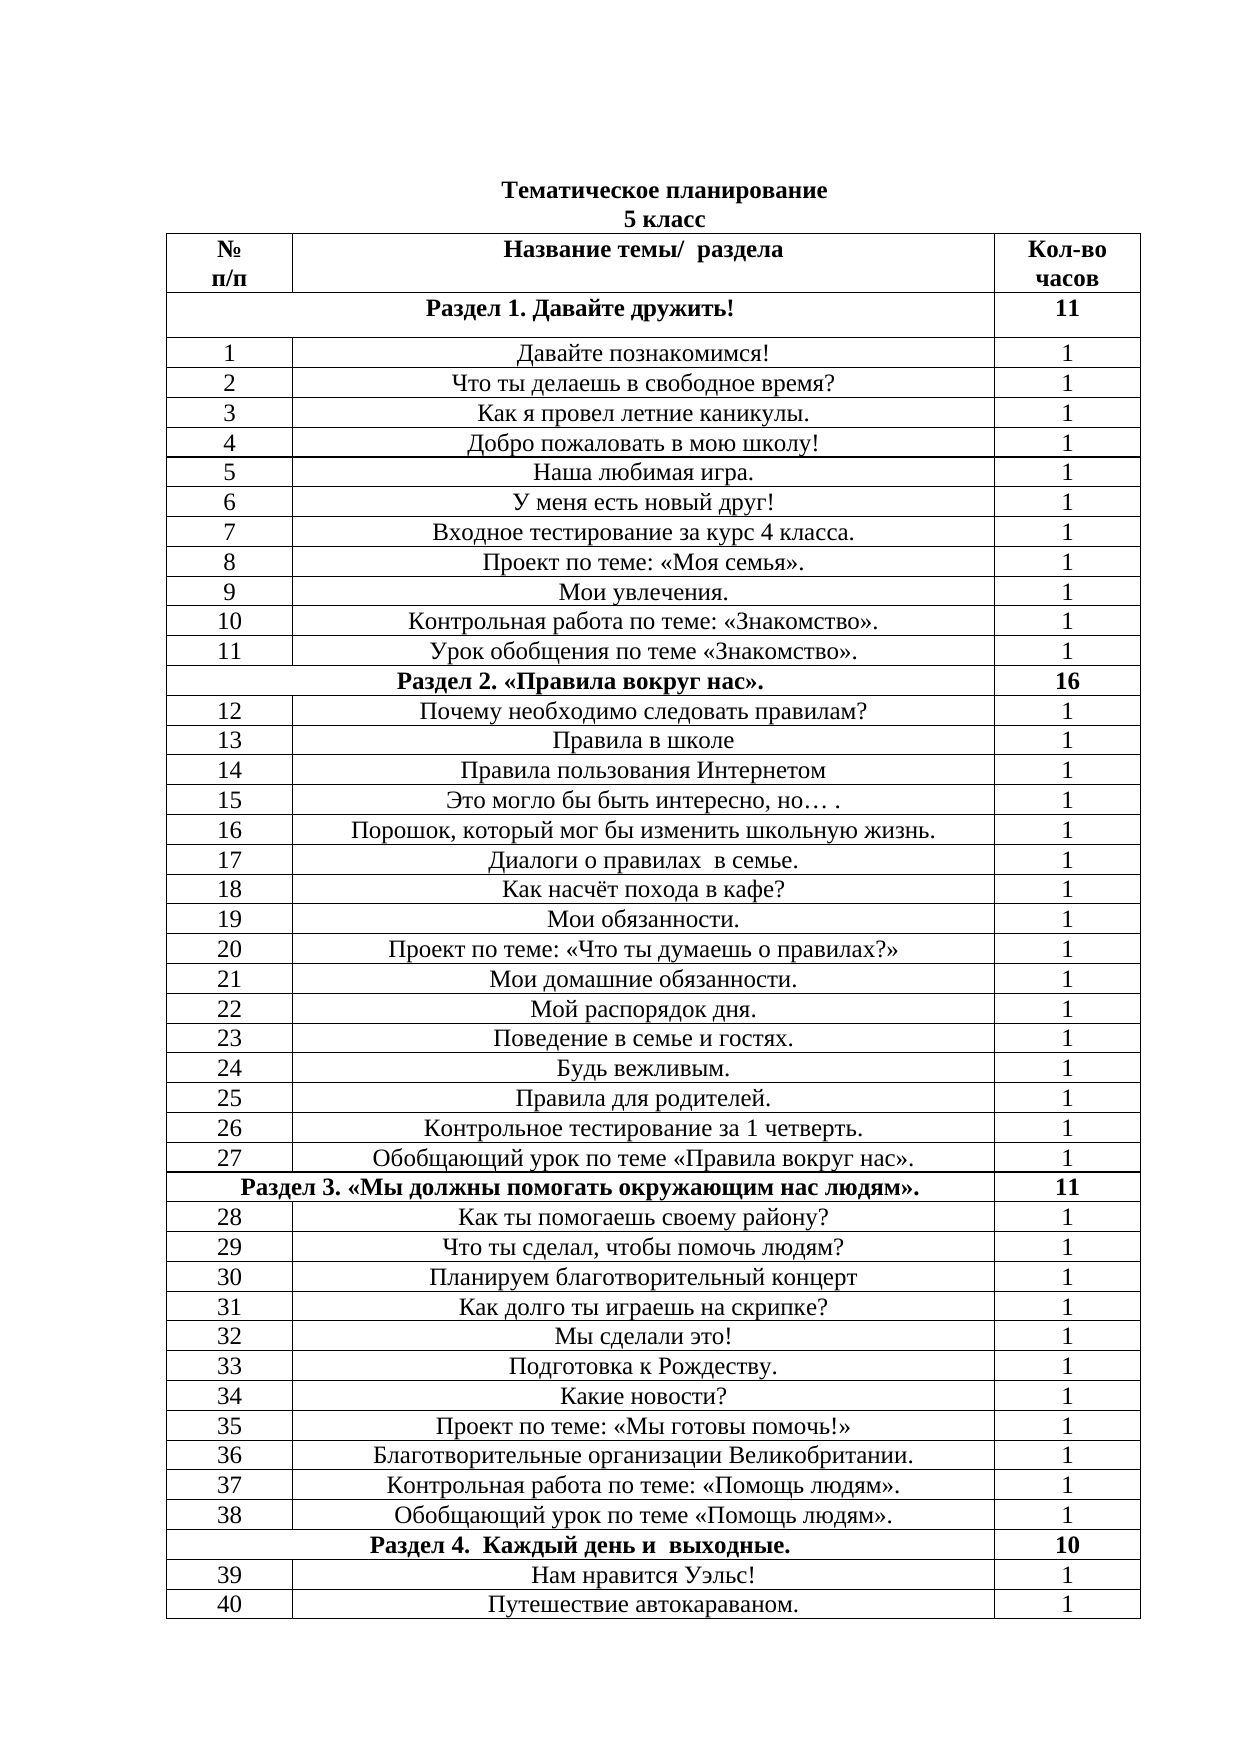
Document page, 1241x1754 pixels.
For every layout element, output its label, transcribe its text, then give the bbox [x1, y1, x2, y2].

table_cell 1 [995, 338, 1140, 367]
table_cell 1 [995, 398, 1140, 427]
table_cell Благотворительные организации Великобритании. [293, 1441, 994, 1469]
table_cell 1 [995, 1113, 1140, 1142]
table_cell 11 [167, 636, 292, 665]
table_cell 1 [995, 875, 1140, 903]
table_cell 1 [995, 1470, 1140, 1499]
table_cell Урок обобщения по теме «Знакомство». [293, 636, 994, 665]
table_cell Что ты делаешь в свободное время? [293, 368, 994, 397]
table_cell 29 [167, 1232, 292, 1261]
table_cell 1 [995, 1560, 1140, 1588]
table_cell Подготовка к Рождеству. [293, 1351, 994, 1380]
table_cell Диалоги о правилах в семье. [293, 845, 994, 873]
table_cell 10 [167, 606, 292, 635]
table_cell 32 [167, 1321, 292, 1350]
table_cell Как долго ты играешь на скрипке? [293, 1292, 994, 1320]
table_cell У меня есть новый друг! [293, 487, 994, 516]
table_cell 3 [167, 398, 292, 427]
table_cell 1 [995, 487, 1140, 516]
table_header № п/п [167, 234, 292, 292]
table_cell Добро пожаловать в мою школу! [293, 428, 994, 456]
table_cell 17 [167, 845, 292, 873]
text Тематическое планирование [177, 176, 1152, 204]
table_cell 1 [995, 547, 1140, 576]
table_cell 1 [995, 1381, 1140, 1410]
table_cell 1 [995, 964, 1140, 993]
table_cell 19 [167, 904, 292, 933]
table_cell 1 [995, 1500, 1140, 1529]
table_cell 1 [995, 368, 1140, 397]
table_cell 1 [995, 428, 1140, 456]
table_cell 22 [167, 994, 292, 1022]
table_cell Контрольная работа по теме: «Знакомство». [293, 606, 994, 635]
table_cell 28 [167, 1202, 292, 1231]
table_cell 37 [167, 1470, 292, 1499]
table_cell 1 [995, 517, 1140, 546]
table_cell Правила для родителей. [293, 1083, 994, 1112]
table_cell 4 [167, 428, 292, 456]
table_header Кол-во часов [995, 234, 1140, 292]
table_cell 40 [167, 1590, 292, 1618]
table_cell Раздел 3. «Мы должны помогать окружающим нас людям». [167, 1173, 994, 1201]
table_cell Что ты сделал, чтобы помочь людям? [293, 1232, 994, 1261]
table_cell 16 [995, 666, 1140, 695]
table_cell Обобщающий урок по теме «Помощь людям». [293, 1500, 994, 1529]
table_cell 1 [995, 606, 1140, 635]
table_cell 1 [995, 904, 1140, 933]
table_cell 1 [995, 1262, 1140, 1291]
table_cell 2 [167, 368, 292, 397]
table_cell 1 [995, 1143, 1140, 1171]
table_cell 1 [995, 1321, 1140, 1350]
table_cell 1 [995, 1202, 1140, 1231]
table_cell 31 [167, 1292, 292, 1320]
table_cell 1 [995, 934, 1140, 963]
table_cell 20 [167, 934, 292, 963]
table_cell 5 [167, 458, 292, 486]
table_cell 1 [995, 785, 1140, 814]
table_cell Будь вежливым. [293, 1053, 994, 1082]
table_cell 33 [167, 1351, 292, 1380]
table_cell 6 [167, 487, 292, 516]
table_cell 23 [167, 1024, 292, 1052]
table_cell Контрольное тестирование за 1 четверть. [293, 1113, 994, 1142]
table_cell 1 [167, 338, 292, 367]
table_cell Мой распорядок дня. [293, 994, 994, 1022]
table_cell 1 [995, 1351, 1140, 1380]
table_cell 1 [995, 636, 1140, 665]
table_cell 1 [995, 1083, 1140, 1112]
table_cell 11 [995, 1173, 1140, 1201]
table_cell Нам нравится Уэльс! [293, 1560, 994, 1588]
table_cell 1 [995, 1232, 1140, 1261]
table_cell Планируем благотворительный концерт [293, 1262, 994, 1291]
table_cell Мои домашние обязанности. [293, 964, 994, 993]
table_cell Порошок, который мог бы изменить школьную жизнь. [293, 815, 994, 844]
table_cell Раздел 1. Давайте дружить! [167, 293, 994, 337]
table_cell 27 [167, 1143, 292, 1171]
table_cell Мои увлечения. [293, 577, 994, 605]
table_cell 25 [167, 1083, 292, 1112]
table_cell 1 [995, 1441, 1140, 1469]
table_cell 13 [167, 726, 292, 754]
table_cell 38 [167, 1500, 292, 1529]
table_cell 34 [167, 1381, 292, 1410]
table_cell Правила в школе [293, 726, 994, 754]
table_cell 1 [995, 815, 1140, 844]
table_cell Раздел 2. «Правила вокруг нас». [167, 666, 994, 695]
table_cell 1 [995, 994, 1140, 1022]
table_cell 36 [167, 1441, 292, 1469]
table_cell Правила пользования Интернетом [293, 755, 994, 784]
table_cell Как ты помогаешь своему району? [293, 1202, 994, 1231]
table_cell 1 [995, 755, 1140, 784]
table_cell 11 [995, 293, 1140, 337]
table_cell 26 [167, 1113, 292, 1142]
table_cell Почему необходимо следовать правилам? [293, 696, 994, 724]
table_header Название темы/ раздела [293, 234, 994, 292]
table_cell 1 [995, 1024, 1140, 1052]
table_cell 9 [167, 577, 292, 605]
table_cell Мои обязанности. [293, 904, 994, 933]
text 5 класс [177, 204, 1152, 233]
table_cell 1 [995, 726, 1140, 754]
table_cell Проект по теме: «Мы готовы помочь!» [293, 1411, 994, 1439]
table_cell 1 [995, 1292, 1140, 1320]
table_cell Входное тестирование за курс 4 класса. [293, 517, 994, 546]
table_cell 21 [167, 964, 292, 993]
table_cell 1 [995, 577, 1140, 605]
table_cell 1 [995, 1590, 1140, 1618]
table_cell Контрольная работа по теме: «Помощь людям». [293, 1470, 994, 1499]
table_cell Наша любимая игра. [293, 458, 994, 486]
table_cell Проект по теме: «Моя семья». [293, 547, 994, 576]
table_cell 39 [167, 1560, 292, 1588]
table_cell 1 [995, 1053, 1140, 1082]
table_cell Поведение в семье и гостях. [293, 1024, 994, 1052]
table_cell 1 [995, 458, 1140, 486]
table_cell 18 [167, 875, 292, 903]
table_cell Обобщающий урок по теме «Правила вокруг нас». [293, 1143, 994, 1171]
table_cell Как насчёт похода в кафе? [293, 875, 994, 903]
table_cell 35 [167, 1411, 292, 1439]
table_cell 8 [167, 547, 292, 576]
table_cell 15 [167, 785, 292, 814]
table_cell 12 [167, 696, 292, 724]
table_cell Как я провел летние каникулы. [293, 398, 994, 427]
table_cell 10 [995, 1530, 1140, 1559]
table_cell 16 [167, 815, 292, 844]
table_cell Раздел 4. Каждый день и выходные. [167, 1530, 994, 1559]
table_cell Давайте познакомимся! [293, 338, 994, 367]
table_cell Путешествие автокараваном. [293, 1590, 994, 1618]
table_cell 1 [995, 696, 1140, 724]
table_cell 14 [167, 755, 292, 784]
table_cell 24 [167, 1053, 292, 1082]
table_cell 30 [167, 1262, 292, 1291]
table_cell Это могло бы быть интересно, но… . [293, 785, 994, 814]
table_cell 1 [995, 845, 1140, 873]
table_cell Мы сделали это! [293, 1321, 994, 1350]
table_cell 1 [995, 1411, 1140, 1439]
table_cell Какие новости? [293, 1381, 994, 1410]
table_cell 7 [167, 517, 292, 546]
table_cell Проект по теме: «Что ты думаешь о правилах?» [293, 934, 994, 963]
